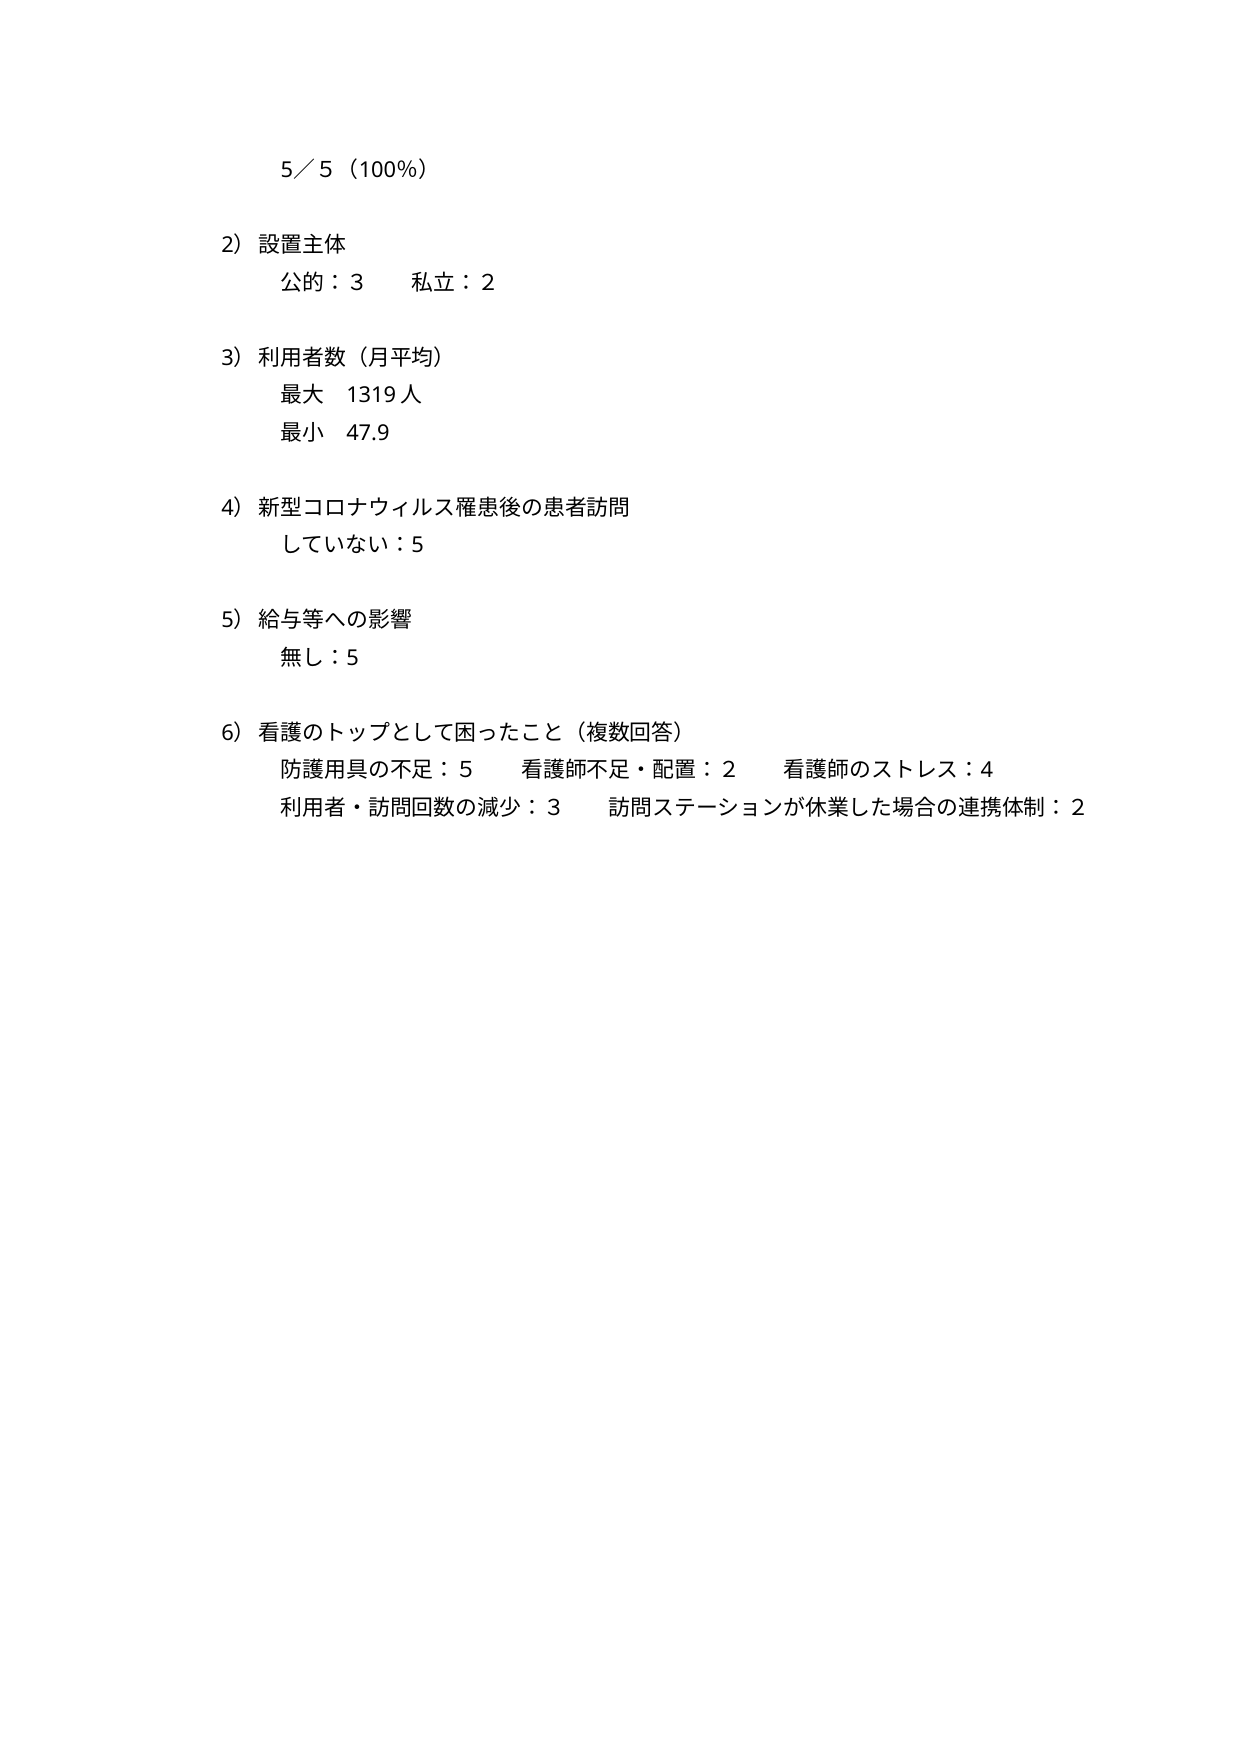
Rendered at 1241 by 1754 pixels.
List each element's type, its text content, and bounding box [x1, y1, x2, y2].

list 利用者・訪問回数の減少：３ 訪問ステーションが休業した場合の連携体制：２ [258, 787, 1122, 825]
list 利用者数（月平均） [221, 337, 1122, 375]
list 最大 1319人 [258, 375, 1122, 412]
list 看護のトップとして困ったこと（複数回答） [221, 712, 1122, 750]
list 給与等への影響 [221, 600, 1122, 637]
list していない：5 [258, 525, 1122, 562]
list 5／５（100％） [258, 150, 1122, 187]
list 設置主体 [221, 225, 1122, 262]
list 公的：３ 私立：２ [258, 262, 1122, 300]
list 無し：5 [258, 637, 1122, 675]
list 防護用具の不足：５ 看護師不足・配置：２ 看護師のストレス：4 [258, 750, 1122, 787]
list 新型コロナウィルス罹患後の患者訪問 [221, 487, 1122, 525]
list 最小 47.9 [258, 412, 1122, 450]
